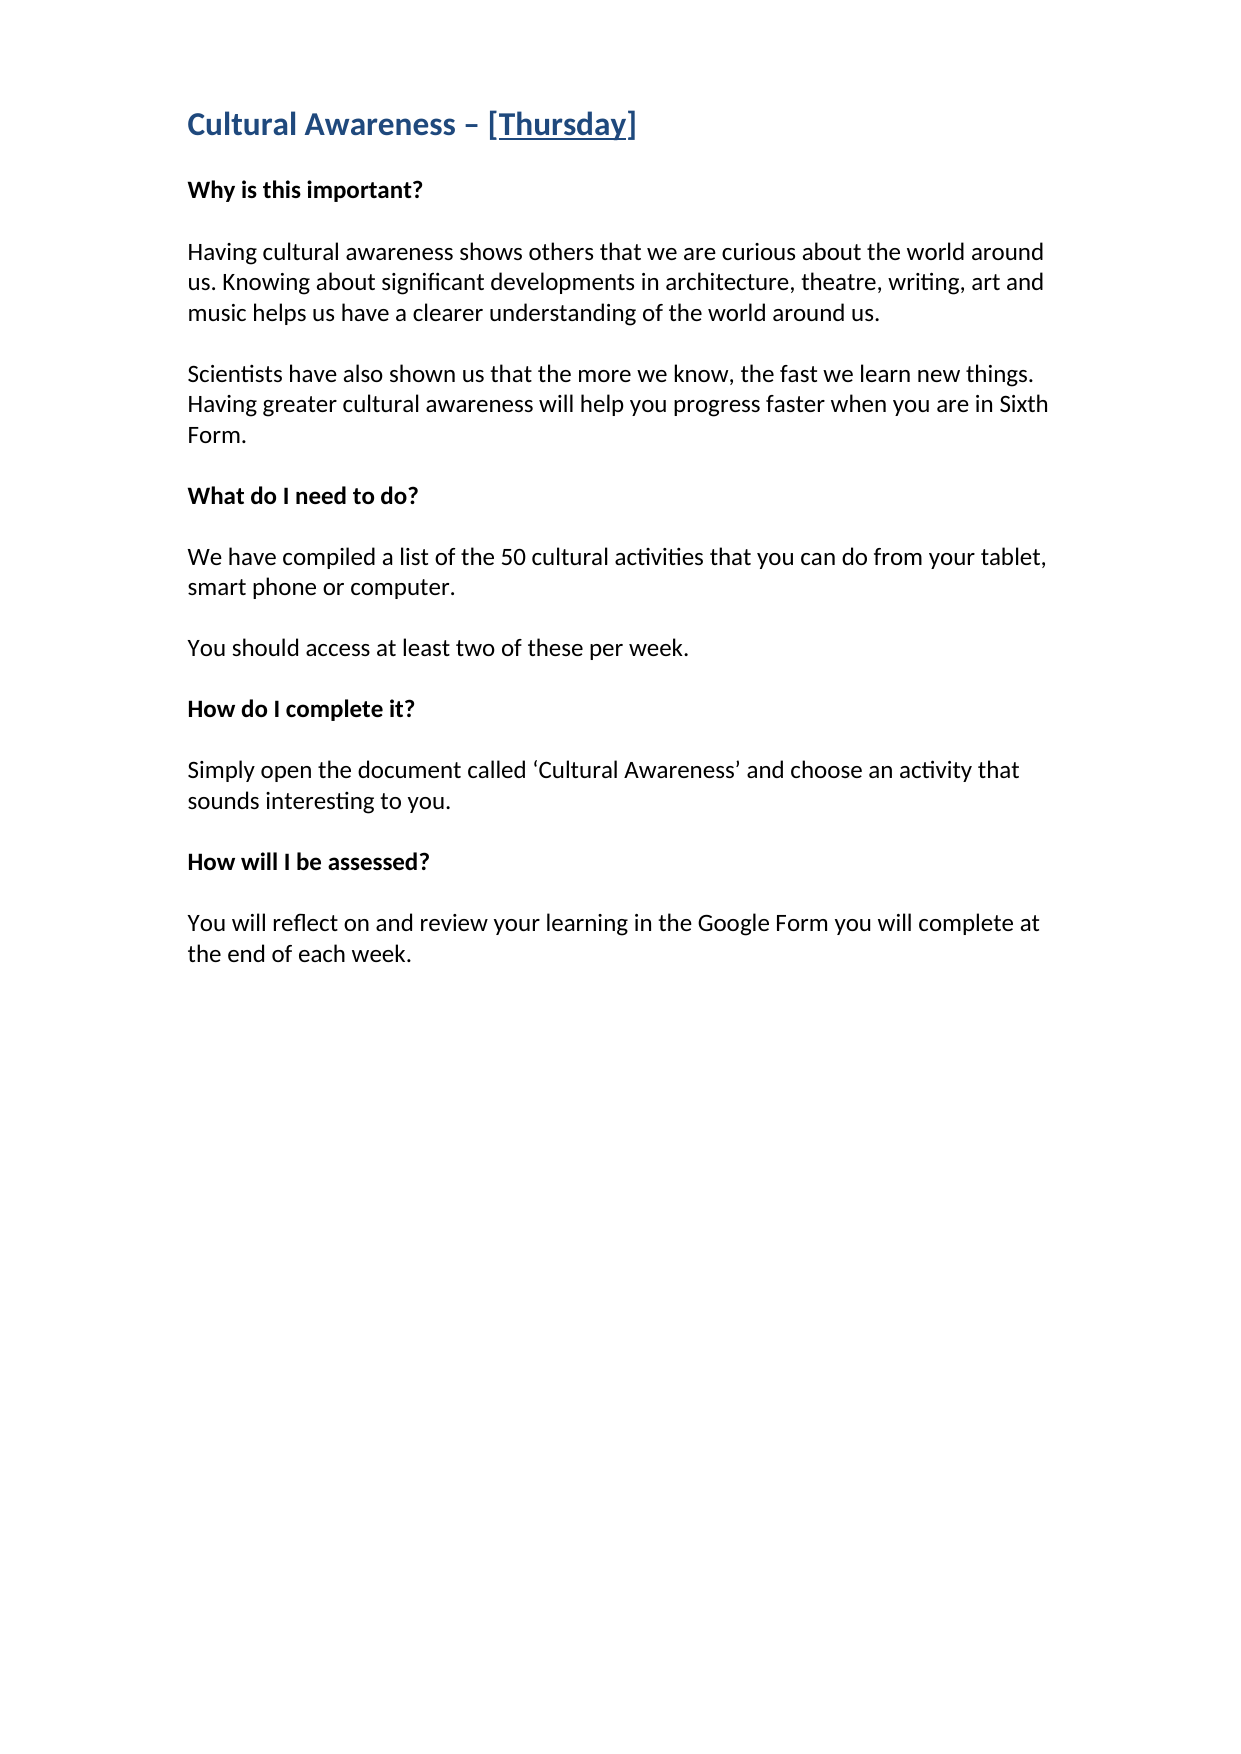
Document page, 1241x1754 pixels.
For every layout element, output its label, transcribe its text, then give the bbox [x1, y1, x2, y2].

text How do I complete it? [187, 693, 1053, 724]
text Simply open the document called ‘Cultural Awareness’ and choose an activity that sounds interesting to you. [187, 754, 1053, 816]
text We have compiled a list of the 50 cultural activities that you can do from your tablet, smart phone or computer. [187, 541, 1053, 602]
text You will reflect on and review your learning in the Google Form you will complete at the end of each week. [187, 907, 1053, 968]
text Scientists have also shown us that the more we know, the fast we learn new things. Having greater cultural awareness will help you progress faster when you are in Sixth Form. [187, 358, 1053, 449]
subtitle Cultural Awareness – [Thursday] [187, 103, 1053, 144]
text Why is this important? [187, 175, 1053, 205]
text Having cultural awareness shows others that we are curious about the world around us. Knowing about significant developments in architecture, theatre, writing, art and music helps us have a clearer understanding of the world around us. [187, 236, 1053, 327]
text How will I be assessed? [187, 846, 1053, 877]
text You should access at least two of these per week. [187, 632, 1053, 663]
text What do I need to do? [187, 480, 1053, 510]
